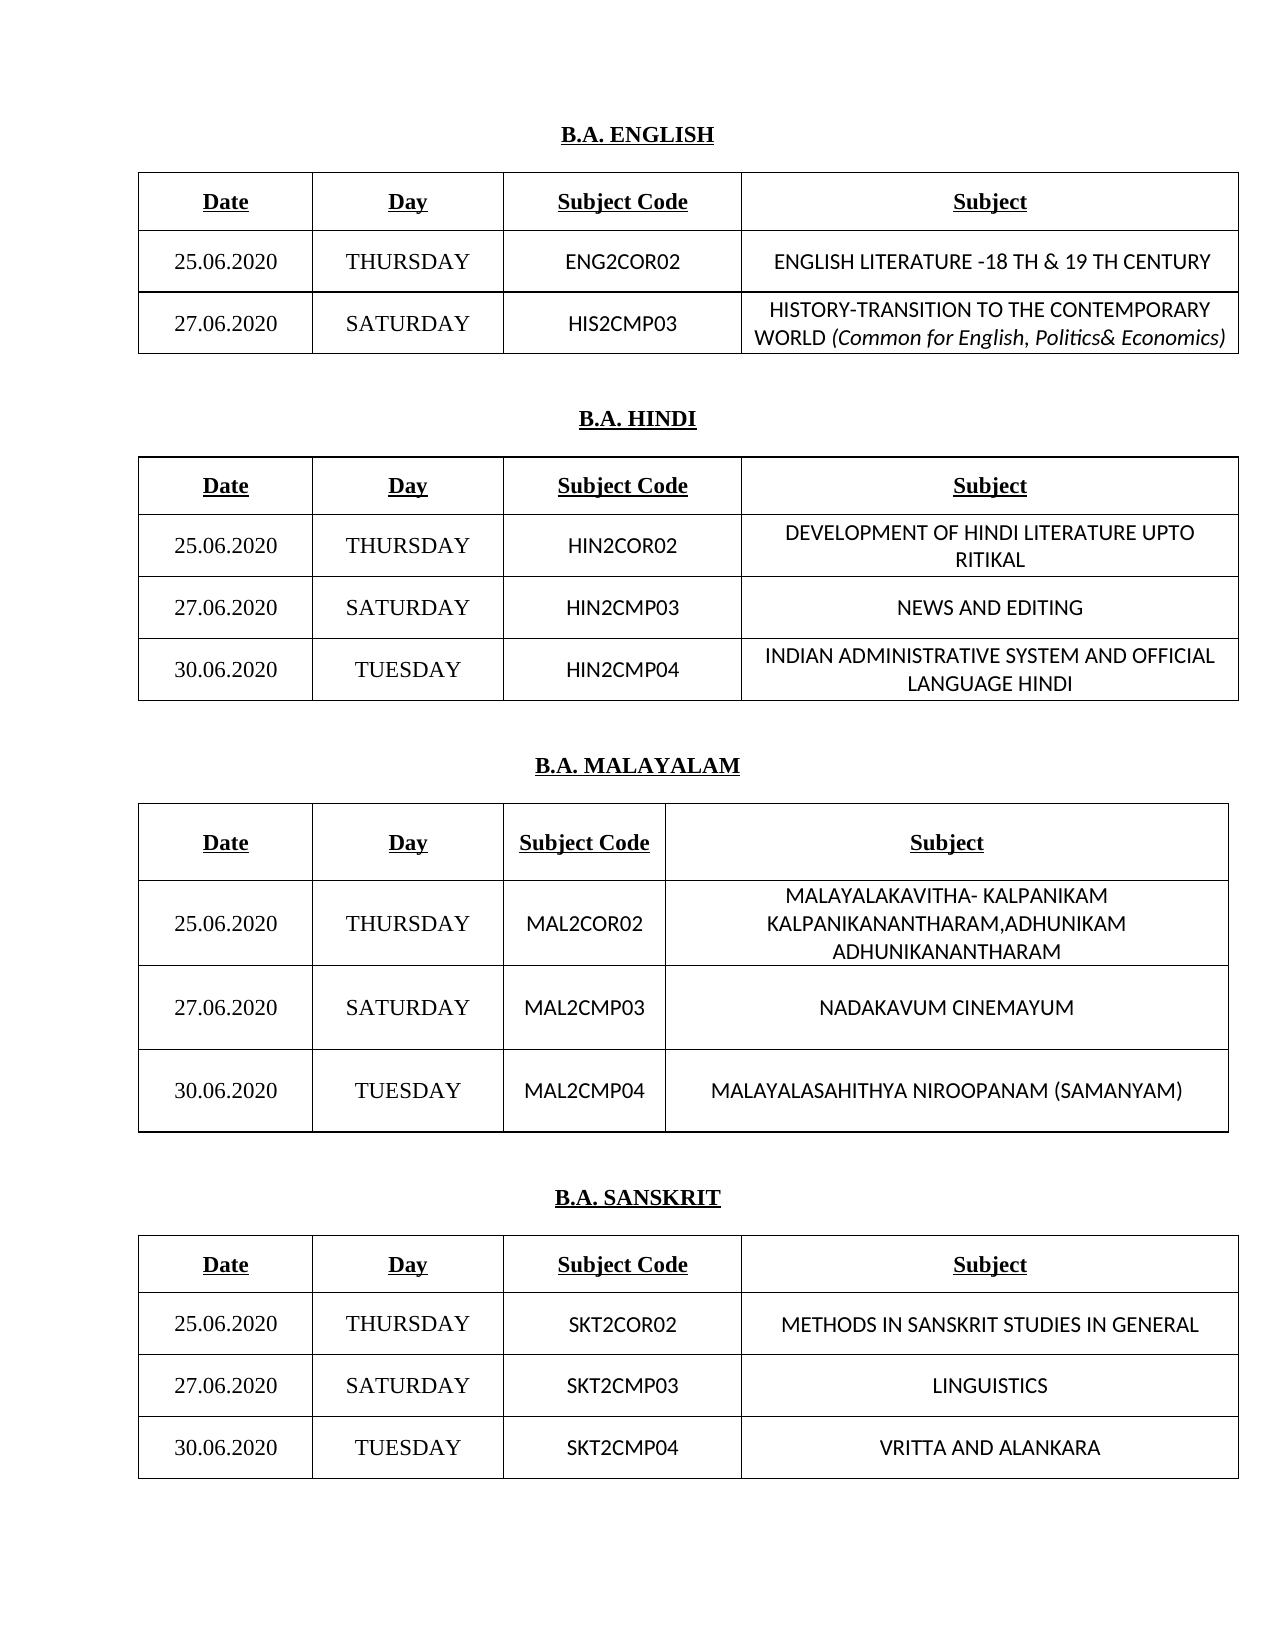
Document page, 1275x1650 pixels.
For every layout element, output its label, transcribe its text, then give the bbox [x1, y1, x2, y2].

table_cell HIN2CMP04 [504, 639, 741, 700]
table_cell THURSDAY [313, 1293, 503, 1354]
table_cell DEVELOPMENT OF HINDI LITERATURE UPTO RITIKAL [742, 515, 1238, 576]
table_header Subject Code [504, 804, 665, 880]
table_cell NEWS AND EDITING [742, 577, 1238, 638]
table_header Date [139, 458, 312, 514]
table_cell 27.06.2020 [139, 966, 312, 1048]
table_cell SATURDAY [313, 293, 503, 353]
table_cell HIS2CMP03 [504, 293, 741, 353]
table_header Subject [742, 458, 1238, 514]
table_cell MAL2CMP04 [504, 1050, 665, 1131]
table_cell MALAYALASAHITHYA NIROOPANAM (SAMANYAM) [666, 1050, 1228, 1131]
table_cell SATURDAY [313, 1355, 503, 1416]
table_cell 27.06.2020 [139, 293, 312, 353]
table_cell HISTORY-TRANSITION TO THE CONTEMPORARY WORLD (Common for English, Politics& Economics) [742, 293, 1238, 353]
text B.A. SANSKRIT [56, 1183, 1219, 1210]
table_cell THURSDAY [313, 881, 503, 965]
table_header Subject [742, 1236, 1238, 1292]
table_cell METHODS IN SANSKRIT STUDIES IN GENERAL [742, 1293, 1238, 1354]
table_header Subject Code [504, 173, 741, 229]
table_cell 30.06.2020 [139, 639, 312, 700]
table_cell THURSDAY [313, 515, 503, 576]
table_cell SATURDAY [313, 577, 503, 638]
table_cell 30.06.2020 [139, 1417, 312, 1478]
text B.A. ENGLISH [56, 121, 1219, 147]
table_cell TUESDAY [313, 1050, 503, 1131]
table_cell ENG2COR02 [504, 231, 741, 291]
table_cell SKT2CMP04 [504, 1417, 741, 1478]
table_cell LINGUISTICS [742, 1355, 1238, 1416]
table_cell 27.06.2020 [139, 577, 312, 638]
text B.A. MALAYALAM [56, 752, 1219, 778]
table_cell 25.06.2020 [139, 881, 312, 965]
table_header Subject Code [504, 458, 741, 514]
table_cell 25.06.2020 [139, 1293, 312, 1354]
table_cell MAL2CMP03 [504, 966, 665, 1048]
table_header Date [139, 173, 312, 229]
table_header Day [313, 804, 503, 880]
table_header Subject [666, 804, 1228, 880]
table_header Day [313, 1236, 503, 1292]
table_cell THURSDAY [313, 231, 503, 291]
table_cell VRITTA AND ALANKARA [742, 1417, 1238, 1478]
text B.A. HINDI [56, 405, 1219, 432]
table_header Date [139, 804, 312, 880]
table_cell 27.06.2020 [139, 1355, 312, 1416]
table_cell 30.06.2020 [139, 1050, 312, 1131]
table_cell SKT2CMP03 [504, 1355, 741, 1416]
table_cell TUESDAY [313, 639, 503, 700]
table_header Subject [742, 173, 1238, 229]
table_cell HIN2COR02 [504, 515, 741, 576]
table_header Subject Code [504, 1236, 741, 1292]
table_cell INDIAN ADMINISTRATIVE SYSTEM AND OFFICIAL LANGUAGE HINDI [742, 639, 1238, 700]
table_cell ENGLISH LITERATURE -18 TH & 19 TH CENTURY [742, 231, 1238, 291]
table_cell MALAYALAKAVITHA- KALPANIKAM KALPANIKANANTHARAM,ADHUNIKAM ADHUNIKANANTHARAM [666, 881, 1228, 965]
table_cell TUESDAY [313, 1417, 503, 1478]
table_cell HIN2CMP03 [504, 577, 741, 638]
table_cell 25.06.2020 [139, 515, 312, 576]
table_cell MAL2COR02 [504, 881, 665, 965]
table_header Day [313, 458, 503, 514]
table_cell SATURDAY [313, 966, 503, 1048]
table_cell NADAKAVUM CINEMAYUM [666, 966, 1228, 1048]
table_header Date [139, 1236, 312, 1292]
table_header Day [313, 173, 503, 229]
table_cell SKT2COR02 [504, 1293, 741, 1354]
table_cell 25.06.2020 [139, 231, 312, 291]
